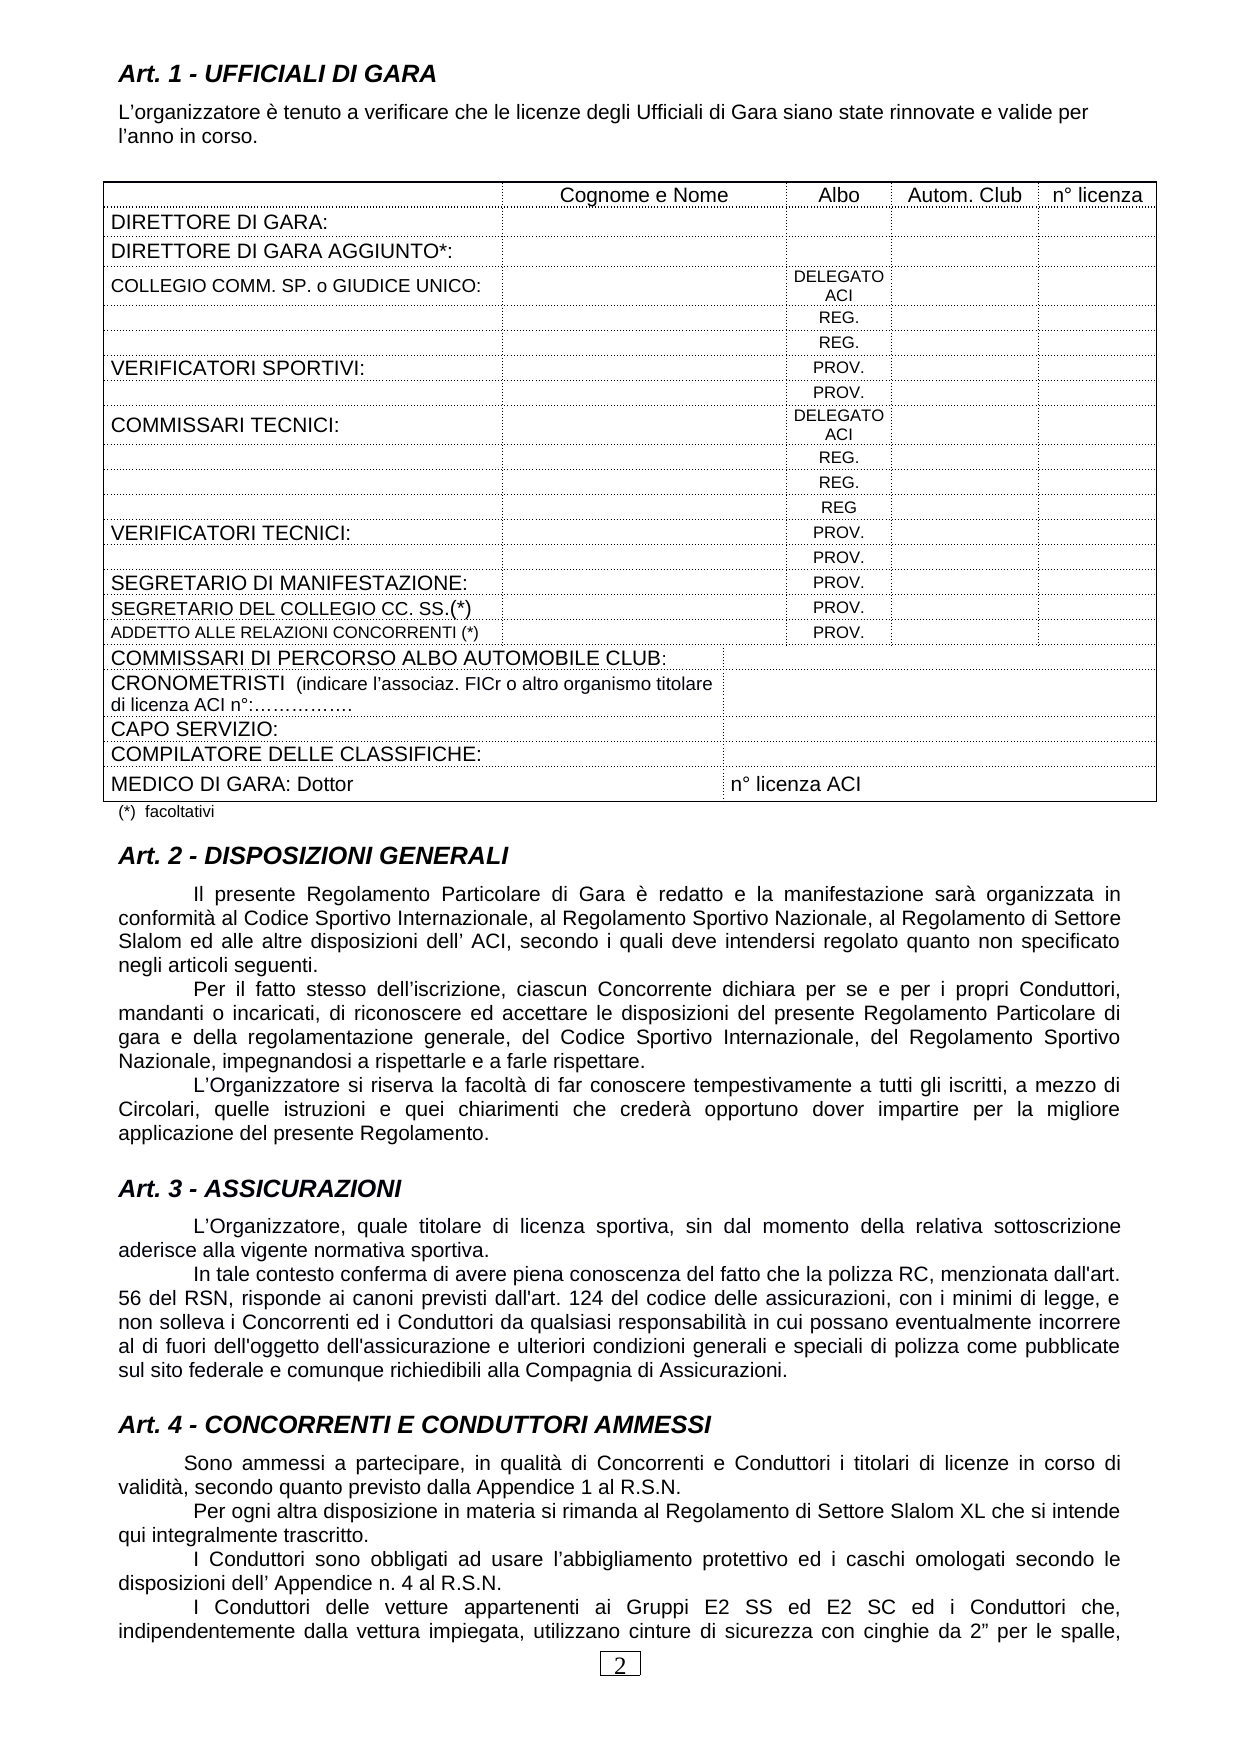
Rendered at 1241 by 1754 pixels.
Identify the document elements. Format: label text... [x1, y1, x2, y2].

table_cell REG. [786, 469, 892, 494]
table_cell [892, 236, 1039, 266]
table_cell DELEGATO ACI [786, 266, 892, 305]
table_cell [1039, 619, 1156, 644]
table_cell [892, 330, 1039, 355]
table_header n° licenza [1039, 183, 1156, 206]
table_cell [502, 355, 786, 380]
table_cell [1039, 380, 1156, 405]
table_cell [1039, 544, 1156, 569]
table_cell [1039, 519, 1156, 544]
table_cell PROV. [786, 355, 892, 380]
table_cell [502, 380, 786, 405]
table_cell COMMISSARI TECNICI: [104, 405, 502, 444]
table_cell [502, 594, 786, 619]
table_cell PROV. [786, 544, 892, 569]
table_cell [502, 405, 786, 444]
table_cell SEGRETARIO DI MANIFESTAZIONE: [104, 569, 502, 594]
subtitle Art. 1 - UFFICIALI DI GARA [118, 59, 1122, 88]
table_cell [724, 741, 1156, 766]
table_header Cognome e Nome [502, 183, 786, 206]
table_cell DIRETTORE DI GARA AGGIUNTO*: [104, 236, 502, 266]
table_cell PROV. [786, 569, 892, 594]
table_cell VERIFICATORI TECNICI: [104, 519, 502, 544]
table_cell [892, 594, 1039, 619]
table_cell [724, 644, 1156, 669]
table_cell [892, 444, 1039, 469]
table_cell REG. [786, 305, 892, 330]
table_cell CAPO SERVIZIO: [104, 716, 723, 741]
text In tale contesto conferma di avere piena conoscenza del fatto che la polizza RC, menzionata dall'art. 56 del RSN, risponde ai canoni previsti dall'art. 124 del codice delle assicurazioni, con i minimi di legge, e non solleva i Concorrenti ed i Conduttori da qualsiasi responsabilità in cui possano eventualmente incorrere al di fuori dell'oggetto dell'assicurazione e ulteriori condizioni generali e speciali di polizza come pubblicate sul sito federale e comunque richiedibili alla Compagnia di Assicurazioni. [118, 1262, 1122, 1382]
table_cell [104, 444, 502, 469]
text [118, 1595, 1122, 1643]
table_cell [104, 305, 502, 330]
table_cell PROV. [786, 594, 892, 619]
table_cell [892, 266, 1039, 305]
table_cell [724, 716, 1156, 741]
text Il presente Regolamento Particolare di Gara è redatto e la manifestazione sarà organizzata in conformità al Codice Sportivo Internazionale, al Regolamento Sportivo Nazionale, al Regolamento di Settore Slalom ed alle altre disposizioni dell’ ACI, secondo i quali deve intendersi regolato quanto non specificato negli articoli seguenti. [118, 881, 1122, 977]
table_cell [502, 330, 786, 355]
table_cell [502, 544, 786, 569]
text Sono ammessi a partecipare, in qualità di Concorrenti e Conduttori i titolari di licenze in corso di validità, secondo quanto previsto dalla Appendice 1 al R.S.N. [118, 1451, 1122, 1499]
table_cell [502, 266, 786, 305]
table_cell PROV. [786, 619, 892, 644]
table_cell [1039, 206, 1156, 236]
table_cell [104, 469, 502, 494]
table_cell REG. [786, 444, 892, 469]
table_cell [502, 469, 786, 494]
table_cell [1039, 469, 1156, 494]
table_cell [786, 236, 892, 266]
table_cell [1039, 494, 1156, 519]
table_cell [892, 380, 1039, 405]
text (*) facoltativi [118, 802, 1122, 821]
text Art. 4 - Concorrenti e conduttori ammessi [118, 1411, 1122, 1439]
table_cell [502, 569, 786, 594]
table_cell [1039, 444, 1156, 469]
text I Conduttori sono obbligati ad usare l’abbigliamento protettivo ed i caschi omologati secondo le disposizioni dell’ Appendice n. 4 al R.S.N. [118, 1547, 1122, 1595]
table_cell COLLEGIO COMM. SP. o GIUDICE UNICO: [104, 266, 502, 305]
text L’Organizzatore, quale titolare di licenza sportiva, sin dal momento della relativa sottoscrizione aderisce alla vigente normativa sportiva. [118, 1214, 1122, 1262]
table_cell [1039, 266, 1156, 305]
table_cell [892, 206, 1039, 236]
table_cell [104, 330, 502, 355]
table_cell [1039, 405, 1156, 444]
text L’Organizzatore si riserva la facoltà di far conoscere tempestivamente a tutti gli iscritti, a mezzo di Circolari, quelle istruzioni e quei chiarimenti che crederà opportuno dover impartire per la migliore applicazione del presente Regolamento. [118, 1073, 1122, 1145]
subtitle L’organizzatore è tenuto a verificare che le licenze degli Ufficiali di Gara siano state rinnovate e valide per l’anno in corso. [118, 100, 1122, 148]
table_header [104, 183, 502, 206]
table_cell SEGRETARIO DEL COLLEGIO CC. SS.(*) [104, 594, 502, 619]
table_cell PROV. [786, 519, 892, 544]
table_cell [892, 469, 1039, 494]
table_cell [502, 494, 786, 519]
table_cell [104, 380, 502, 405]
table_cell [502, 305, 786, 330]
text Art. 3 - Assicurazioni [118, 1174, 1122, 1202]
table_cell [502, 236, 786, 266]
table_cell [502, 619, 786, 644]
table_cell DIRETTORE DI GARA: [104, 206, 502, 236]
table_cell [892, 405, 1039, 444]
table_cell [1039, 330, 1156, 355]
table_cell REG. [786, 330, 892, 355]
table_cell [502, 519, 786, 544]
table_cell [892, 544, 1039, 569]
table_header Albo [786, 183, 892, 206]
table_cell VERIFICATORI SPORTIVI: [104, 355, 502, 380]
table_cell REG [786, 494, 892, 519]
table_cell [892, 519, 1039, 544]
table_cell ADDETTO ALLE RELAZIONI CONCORRENTI (*) [104, 619, 502, 644]
table_cell [892, 494, 1039, 519]
text Per il fatto stesso dell’iscrizione, ciascun Concorrente dichiara per se e per i propri Conduttori, mandanti o incaricati, di riconoscere ed accettare le disposizioni del presente Regolamento Particolare di gara e della regolamentazione generale, del Codice Sportivo Internazionale, del Regolamento Sportivo Nazionale, impegnandosi a rispettarle e a farle rispettare. [118, 977, 1122, 1073]
table_cell PROV. [786, 380, 892, 405]
table_cell [892, 355, 1039, 380]
table_cell DELEGATO ACI [786, 405, 892, 444]
table_cell [892, 305, 1039, 330]
table_header Autom. Club [892, 183, 1039, 206]
table_cell [1039, 569, 1156, 594]
table_cell COMPILATORE DELLE CLASSIFICHE: [104, 741, 723, 766]
table_cell [502, 444, 786, 469]
table_cell [1039, 236, 1156, 266]
table_cell [724, 669, 1156, 716]
table_cell MEDICO DI GARA: Dottor [104, 766, 723, 801]
table_cell COMMISSARI DI PERCORSO ALBO AUTOMOBILE CLUB: [104, 644, 723, 669]
table_cell CRONOMETRISTI (indicare l’associaz. FICr o altro organismo titolare di licenza ACI n°:……………. [104, 669, 723, 716]
subtitle Art. 2 - DISPOSIZIONI GENERALI [118, 841, 1122, 869]
table_cell [892, 569, 1039, 594]
table_cell n° licenza ACI [724, 766, 1156, 801]
table_cell [892, 619, 1039, 644]
table_cell [1039, 594, 1156, 619]
table_cell [104, 544, 502, 569]
table_cell [502, 206, 786, 236]
table_cell [104, 494, 502, 519]
text Per ogni altra disposizione in materia si rimanda al Regolamento di Settore Slalom XL che si intende qui integralmente trascritto. [118, 1499, 1122, 1547]
table_cell [786, 206, 892, 236]
table_cell [1039, 355, 1156, 380]
table_cell [1039, 305, 1156, 330]
